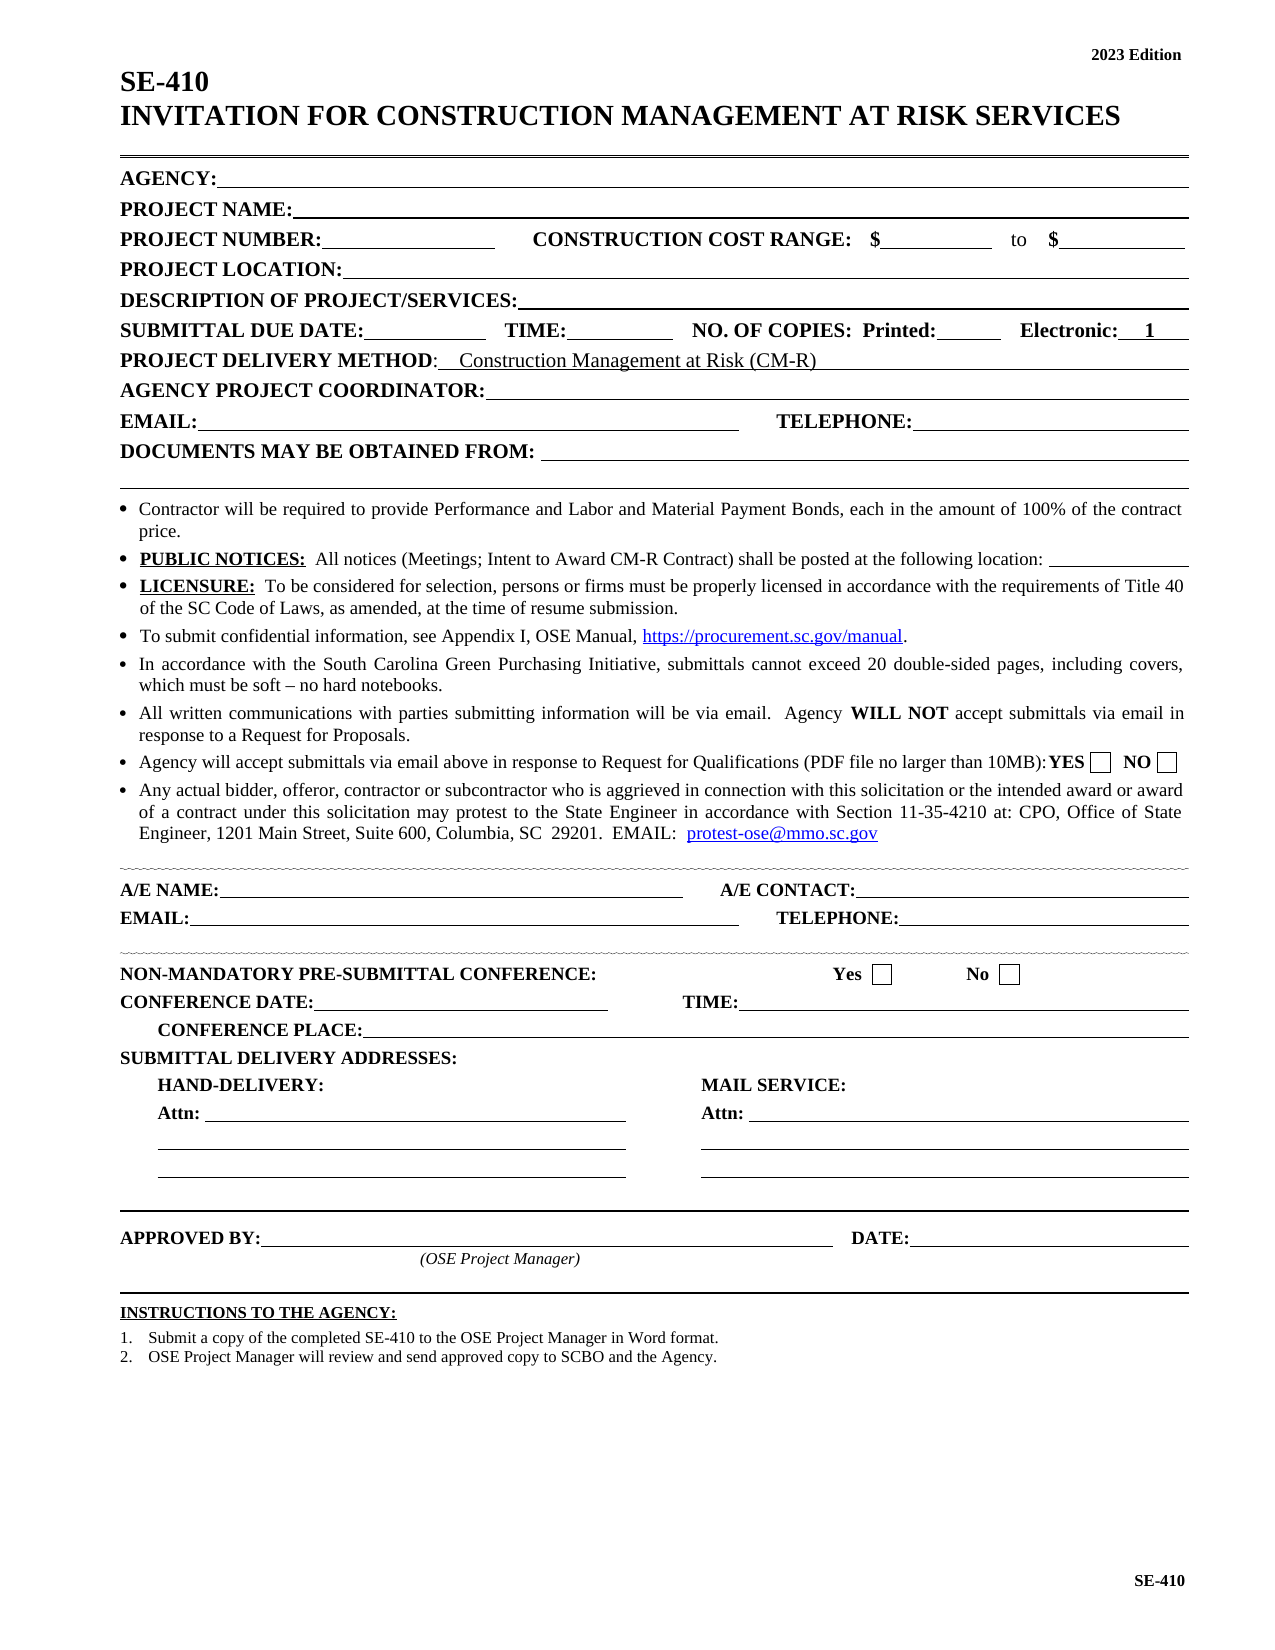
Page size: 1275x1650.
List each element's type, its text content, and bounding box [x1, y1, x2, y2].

list Agency will accept submittals via email above in response to Request for Qualifications (PDF file no larger than 10MB): YES NO [120, 751, 1185, 773]
text INVITATION FOR CONSTRUCTION MANAGEMENT AT RISK SERVICES [120, 98, 1185, 131]
text HAND-DELIVERY: MAIL SERVICE: [157, 1074, 1185, 1096]
text SUBMITTAL DUE DATE: TIME: NO. OF COPIES: Printed: Electronic: 1 [120, 318, 1185, 342]
list To submit confidential information, see Appendix I, OSE Manual, https://procurement.sc.gov/manual. [120, 625, 1185, 646]
text DOCUMENTS MAY BE OBTAINED FROM: [120, 439, 1185, 463]
text NON-MANDATORY PRE-SUBMITTAL CONFERENCE: Yes No [120, 963, 1185, 985]
text DESCRIPTION OF PROJECT/SERVICES: [120, 287, 1185, 312]
text PROJECT NAME: [120, 197, 1185, 221]
text EMAIL: TELEPHONE: [120, 907, 1185, 928]
text A/E NAME: A/E CONTACT: [120, 879, 1185, 900]
text CONFERENCE DATE: TIME: [120, 991, 1185, 1012]
text (OSE Project Manager) [120, 1248, 1185, 1268]
text INSTRUCTIONS TO THE AGENCY: [120, 1303, 1185, 1322]
text Attn: Attn: [157, 1102, 1185, 1124]
list In accordance with the South Carolina Green Purchasing Initiative, submittals cannot exceed 20 double-sided pages, including covers, which must be soft – no hard notebooks. [120, 652, 1185, 696]
text CONFERENCE PLACE: [157, 1019, 1185, 1040]
text PROJECT LOCATION: [120, 257, 1185, 281]
text EMAIL: TELEPHONE: [120, 409, 1185, 433]
list Any actual bidder, offeror, contractor or subcontractor who is aggrieved in connection with this solicitation or the intended award or award of a contract under this solicitation may protest to the State Engineer in accordance with Section 11-35-4210 at: CPO, Office of State Engineer, 1201 Main Street, Suite 600, Columbia, SC 29201. EMAIL: protest-ose@mmo.sc.gov [120, 779, 1185, 844]
text SE-410 [120, 64, 1185, 98]
text APPROVED BY: DATE: [120, 1227, 1185, 1248]
text agency project coordinator: [120, 378, 1185, 402]
list Submit a copy of the completed SE-410 to the OSE Project Manager in Word format. [120, 1328, 1185, 1347]
text AGENCY: [120, 166, 1185, 190]
text 2. OSE Project Manager will review and send approved copy to SCBO and the Agency. [120, 1347, 1185, 1366]
list Contractor will be required to provide Performance and Labor and Material Payment Bonds, each in the amount of 100% of the contract price. [120, 498, 1185, 541]
text PROJECT NUMBER: CONSTRUCTION COST RANGE: $ to $ [120, 227, 1185, 251]
text PROJECT DELIVERY METHOD: Construction Management at Risk (CM-R) [120, 348, 1185, 372]
text SUBMITTAL DELIVERY ADDRESSES: [120, 1047, 1185, 1068]
list PUBLIC NOTICES: All notices (Meetings; Intent to Award CM-R Contract) shall be posted at the following location: [120, 547, 1185, 569]
list All written communications with parties submitting information will be via email. Agency WILL NOT accept submittals via email in response to a Request for Proposals. [120, 702, 1185, 745]
list LICENSURE: To be considered for selection, persons or firms must be properly licensed in accordance with the requirements of Title 40 of the SC Code of Laws, as amended, at the time of resume submission. [120, 575, 1185, 618]
